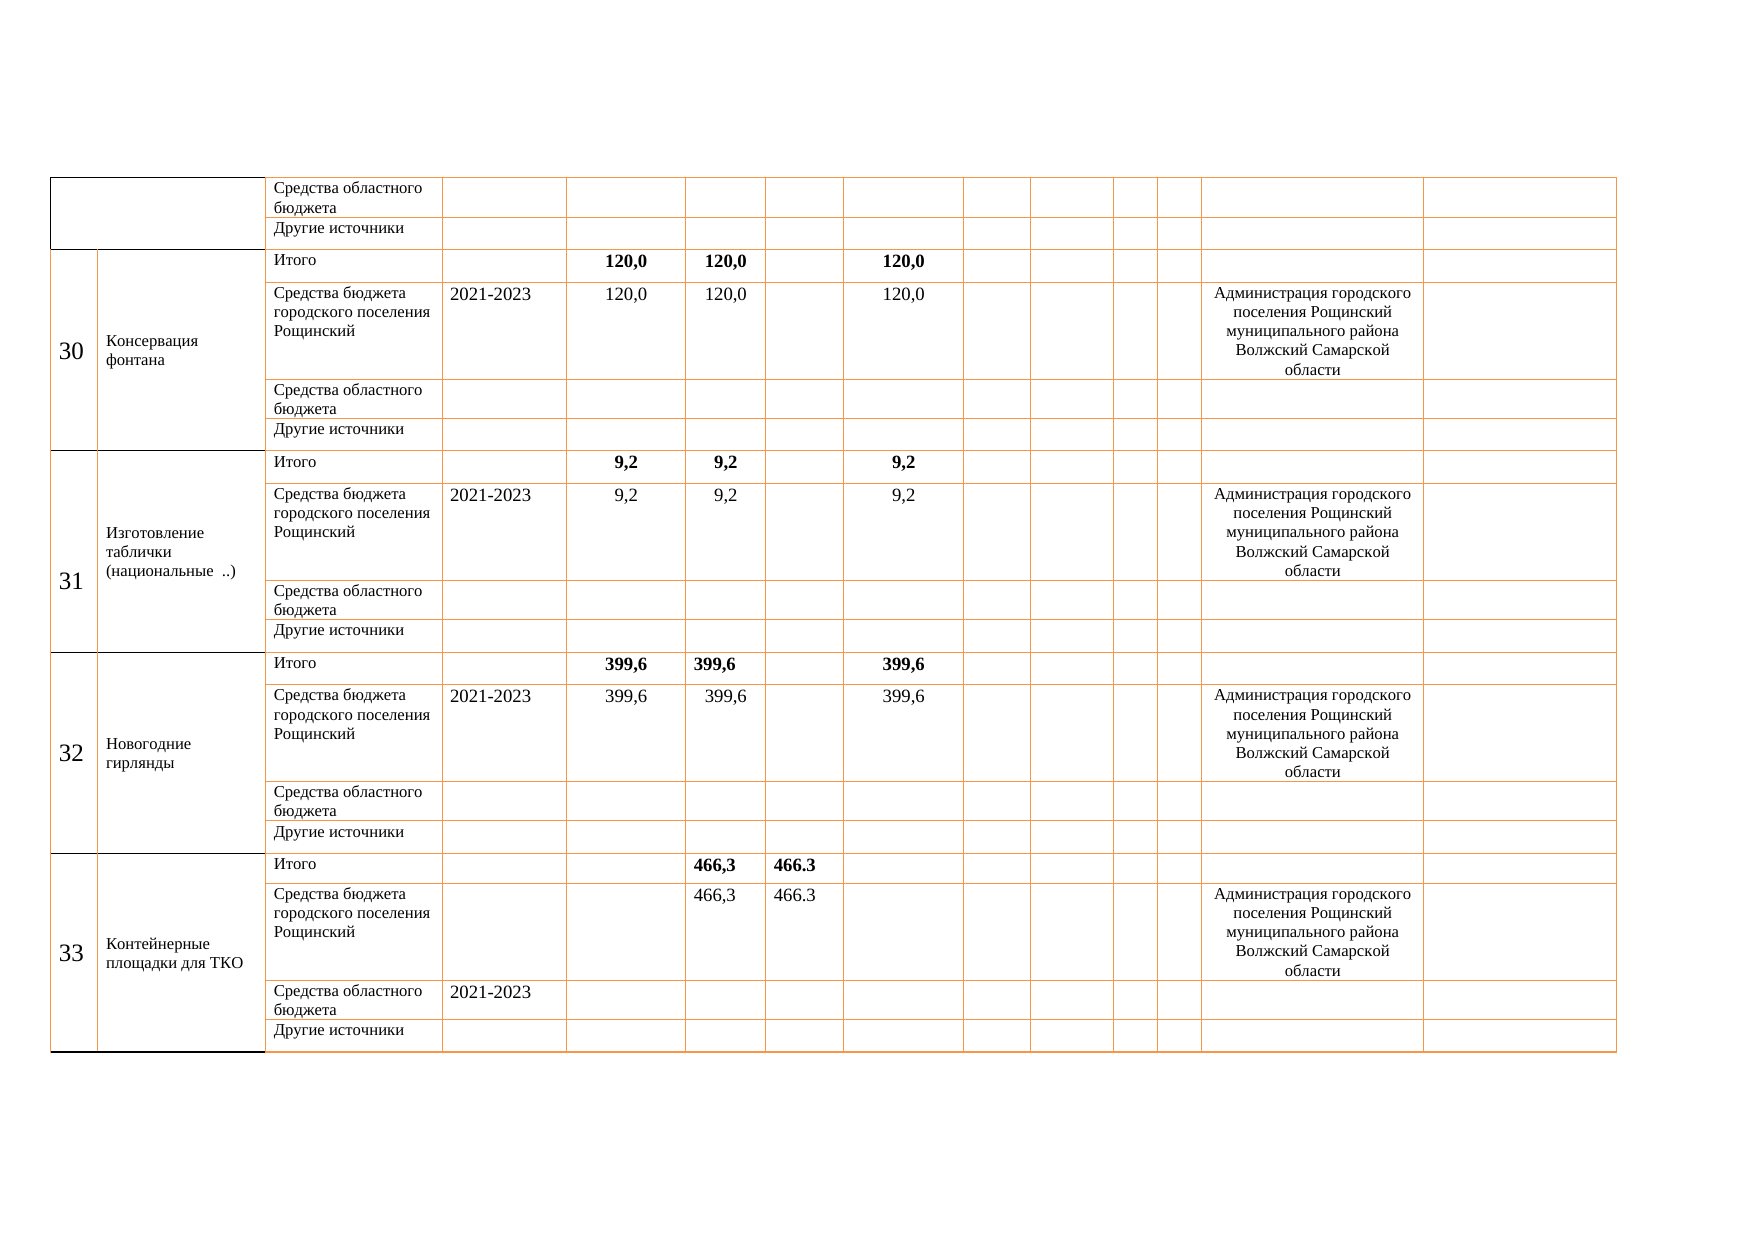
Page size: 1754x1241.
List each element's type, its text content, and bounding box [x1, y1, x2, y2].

table_cell [1114, 981, 1157, 1019]
table_cell [964, 283, 1030, 378]
table_cell 120,0 [686, 250, 765, 282]
table_cell [844, 782, 963, 820]
table_cell Итого [266, 250, 442, 282]
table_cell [266, 283, 442, 378]
table_cell 120,0 [686, 283, 765, 378]
table_cell [443, 884, 566, 979]
table_cell [686, 581, 765, 619]
table_cell [443, 653, 566, 684]
table_cell [1424, 821, 1616, 853]
table_cell [1114, 653, 1157, 684]
table_cell [844, 581, 963, 619]
table_cell [844, 178, 963, 217]
table_cell 399,6 [686, 653, 765, 684]
table_cell Контейнерные площадки для ТКО [98, 854, 265, 1051]
table_cell Средства областного бюджета [266, 981, 442, 1019]
table_cell Консервация фонтана [98, 250, 265, 450]
table_cell [1158, 283, 1201, 378]
table_cell [844, 380, 963, 418]
table_cell [766, 821, 843, 853]
table_cell [1158, 484, 1201, 580]
table_cell [1424, 380, 1616, 418]
table_cell [766, 981, 843, 1019]
table_cell 2021-2023 [443, 981, 566, 1019]
table_cell [766, 250, 843, 282]
table_cell [567, 218, 685, 249]
table_cell [1114, 685, 1157, 781]
table_cell 466.3 [766, 854, 843, 883]
table_cell 120,0 [844, 250, 963, 282]
table_cell [1031, 581, 1113, 619]
table_cell 9,2 [844, 451, 963, 483]
table_cell [1202, 821, 1423, 853]
table_cell [1202, 250, 1423, 282]
table_cell [1424, 581, 1616, 619]
table_cell 2021-2023 [443, 283, 566, 378]
table_cell [443, 782, 566, 820]
table_cell Изготовление таблички (национальные ..) [98, 451, 265, 652]
table_cell [686, 218, 765, 249]
table_cell [766, 451, 843, 483]
table_cell 9,2 [844, 484, 963, 580]
table_cell [686, 178, 765, 217]
table_cell 399,6 [567, 685, 685, 781]
table_cell [1158, 178, 1201, 217]
table_cell [1031, 1020, 1113, 1051]
table_cell 466,3 [686, 854, 765, 883]
table_cell [443, 451, 566, 483]
table_cell Новогодние гирлянды [98, 653, 265, 853]
table_cell 31 [51, 451, 97, 652]
table_cell [964, 782, 1030, 820]
table_cell [1114, 581, 1157, 619]
table_cell [1424, 451, 1616, 483]
table_cell [1202, 981, 1423, 1019]
table_cell [1031, 451, 1113, 483]
table_cell [567, 620, 685, 652]
table_cell [567, 854, 685, 883]
table_cell 9,2 [567, 484, 685, 580]
table_cell [1158, 981, 1201, 1019]
table_cell [1158, 782, 1201, 820]
table_cell [1114, 250, 1157, 282]
table_cell [1424, 620, 1616, 652]
table_cell [1114, 451, 1157, 483]
table_cell 32 [51, 653, 97, 853]
table_cell [766, 620, 843, 652]
table_cell [964, 1020, 1030, 1051]
table_cell [1424, 782, 1616, 820]
table_cell Средства бюджета городского поселения Рощинский [266, 685, 442, 781]
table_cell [266, 884, 442, 979]
table_cell [1202, 620, 1423, 652]
table_cell [1114, 380, 1157, 418]
table_cell [1031, 854, 1113, 883]
table_cell [1202, 782, 1423, 820]
table_cell [1424, 685, 1616, 781]
table_cell [1202, 581, 1423, 619]
table_cell Другие источники [266, 419, 442, 450]
table_cell [766, 218, 843, 249]
table_cell [964, 620, 1030, 652]
table_cell [1424, 484, 1616, 580]
table_cell [443, 250, 566, 282]
table_cell [766, 1020, 843, 1051]
table_cell [686, 782, 765, 820]
table_cell [1202, 1020, 1423, 1051]
table_cell [844, 218, 963, 249]
table_cell [1424, 218, 1616, 249]
table_cell [1424, 178, 1616, 217]
table_cell [1031, 218, 1113, 249]
table_cell [844, 981, 963, 1019]
table_cell [443, 1020, 566, 1051]
table_cell [567, 1020, 685, 1051]
table_cell [1202, 451, 1423, 483]
table_cell Другие источники [266, 821, 442, 853]
table_cell [1114, 854, 1157, 883]
table_cell [1424, 1020, 1616, 1051]
table_cell [1424, 981, 1616, 1019]
table_cell [1031, 782, 1113, 820]
table_cell [443, 419, 566, 450]
table_cell [686, 380, 765, 418]
table_cell Средства областного бюджета [266, 782, 442, 820]
table_cell Администрация городского поселения Рощинский муниципального района Волжский Самарской области [1202, 884, 1423, 979]
table_cell [686, 821, 765, 853]
table_cell [1114, 218, 1157, 249]
table_cell [1114, 1020, 1157, 1051]
table_cell [1158, 854, 1201, 883]
table_cell [1114, 283, 1157, 378]
table_cell [1031, 178, 1113, 217]
table_cell [1202, 854, 1423, 883]
table_cell [1114, 782, 1157, 820]
table_cell [1424, 250, 1616, 282]
table_cell [766, 419, 843, 450]
table_cell [1031, 283, 1113, 378]
table_cell [1424, 419, 1616, 450]
table_cell [844, 1020, 963, 1051]
table_cell 2021-2023 [443, 685, 566, 781]
table_cell Средства областного бюджета [266, 380, 442, 418]
table_cell [443, 821, 566, 853]
table_cell [964, 250, 1030, 282]
table_cell [964, 419, 1030, 450]
table_cell [443, 620, 566, 652]
table_cell [844, 419, 963, 450]
table_cell Средства областного бюджета [266, 178, 442, 217]
table_cell [567, 821, 685, 853]
table_cell [1158, 581, 1201, 619]
table_cell Администрация городского поселения Рощинский муниципального района Волжский Самарской области [1202, 484, 1423, 580]
table_cell [1158, 821, 1201, 853]
table_cell [1031, 250, 1113, 282]
table_cell [1114, 884, 1157, 979]
table_cell 30 [51, 250, 97, 450]
table_cell [1202, 178, 1423, 217]
table_cell [1031, 821, 1113, 853]
table_cell [1031, 620, 1113, 652]
table_cell [1031, 884, 1113, 979]
table_cell [766, 178, 843, 217]
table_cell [1202, 283, 1423, 378]
table_cell [964, 581, 1030, 619]
table_cell 399,6 [844, 685, 963, 781]
table_cell [1031, 981, 1113, 1019]
table_cell 2021-2023 [443, 484, 566, 580]
table_cell [567, 581, 685, 619]
table_cell [964, 484, 1030, 580]
table_cell [766, 380, 843, 418]
table_cell [844, 884, 963, 979]
table_cell [1031, 484, 1113, 580]
table_cell [443, 854, 566, 883]
table_cell [1424, 854, 1616, 883]
table_cell [686, 981, 765, 1019]
table_cell Итого [266, 653, 442, 684]
table_cell Итого [266, 854, 442, 883]
table_cell 399,6 [567, 653, 685, 684]
table_cell [964, 218, 1030, 249]
table_cell 399,6 [844, 653, 963, 684]
table_cell [1158, 250, 1201, 282]
table_cell Средства областного бюджета [266, 581, 442, 619]
table_cell 399,6 [686, 685, 765, 781]
table_cell 120,0 [844, 283, 963, 378]
table_cell Администрация городского поселения Рощинский муниципального района Волжский Самарской области [1202, 685, 1423, 781]
table_cell [1114, 178, 1157, 217]
table_cell [1031, 653, 1113, 684]
table_cell [1114, 484, 1157, 580]
table_cell [686, 419, 765, 450]
table_cell [766, 581, 843, 619]
table_cell [1158, 419, 1201, 450]
table_cell [844, 821, 963, 853]
table_cell [1424, 653, 1616, 684]
table_cell [766, 782, 843, 820]
table_cell 466.3 [766, 884, 843, 979]
table_cell [1424, 884, 1616, 979]
table_cell [766, 653, 843, 684]
table_cell [1031, 419, 1113, 450]
table_cell Итого [266, 451, 442, 483]
table_cell [1158, 218, 1201, 249]
table_cell [567, 981, 685, 1019]
table_cell [686, 1020, 765, 1051]
table_cell [1158, 653, 1201, 684]
table_cell Другие источники [266, 620, 442, 652]
table_cell [686, 620, 765, 652]
table_cell Средства бюджета городского поселения Рощинский [266, 484, 442, 580]
table_cell [1031, 380, 1113, 418]
table_cell [1158, 620, 1201, 652]
table_cell [1202, 419, 1423, 450]
table_cell 466,3 [686, 884, 765, 979]
table_cell [964, 884, 1030, 979]
table_cell [844, 854, 963, 883]
table_cell [844, 620, 963, 652]
table_cell [567, 380, 685, 418]
table_cell [964, 685, 1030, 781]
table_cell [1158, 685, 1201, 781]
table_cell [766, 283, 843, 378]
table_cell 120,0 [567, 283, 685, 378]
table_cell [964, 178, 1030, 217]
table_cell [1202, 218, 1423, 249]
table_cell [443, 178, 566, 217]
table_cell [1202, 380, 1423, 418]
table_cell 9,2 [686, 451, 765, 483]
table_cell Другие источники [266, 218, 442, 249]
table_cell 9,2 [567, 451, 685, 483]
table_cell [964, 981, 1030, 1019]
table_cell [1114, 620, 1157, 652]
table_cell [443, 380, 566, 418]
table_cell [567, 178, 685, 217]
table_cell [1202, 653, 1423, 684]
table_cell [766, 484, 843, 580]
table_cell [1158, 451, 1201, 483]
table_cell [964, 653, 1030, 684]
table_cell [443, 581, 566, 619]
table_cell [964, 821, 1030, 853]
table_cell [964, 451, 1030, 483]
table_cell [567, 419, 685, 450]
table_cell [1158, 884, 1201, 979]
table_cell [964, 854, 1030, 883]
table_cell [1114, 821, 1157, 853]
table_cell [1114, 419, 1157, 450]
table_cell [1424, 283, 1616, 378]
table_cell 9,2 [686, 484, 765, 580]
table_cell 33 [51, 854, 97, 1051]
table_cell Другие источники [266, 1020, 442, 1051]
table_cell [1031, 685, 1113, 781]
table_cell [766, 685, 843, 781]
table_cell [964, 380, 1030, 418]
table_cell [567, 884, 685, 979]
table_cell 120,0 [567, 250, 685, 282]
table_cell [1158, 380, 1201, 418]
table_cell [1158, 1020, 1201, 1051]
table_cell [443, 218, 566, 249]
table_cell [567, 782, 685, 820]
